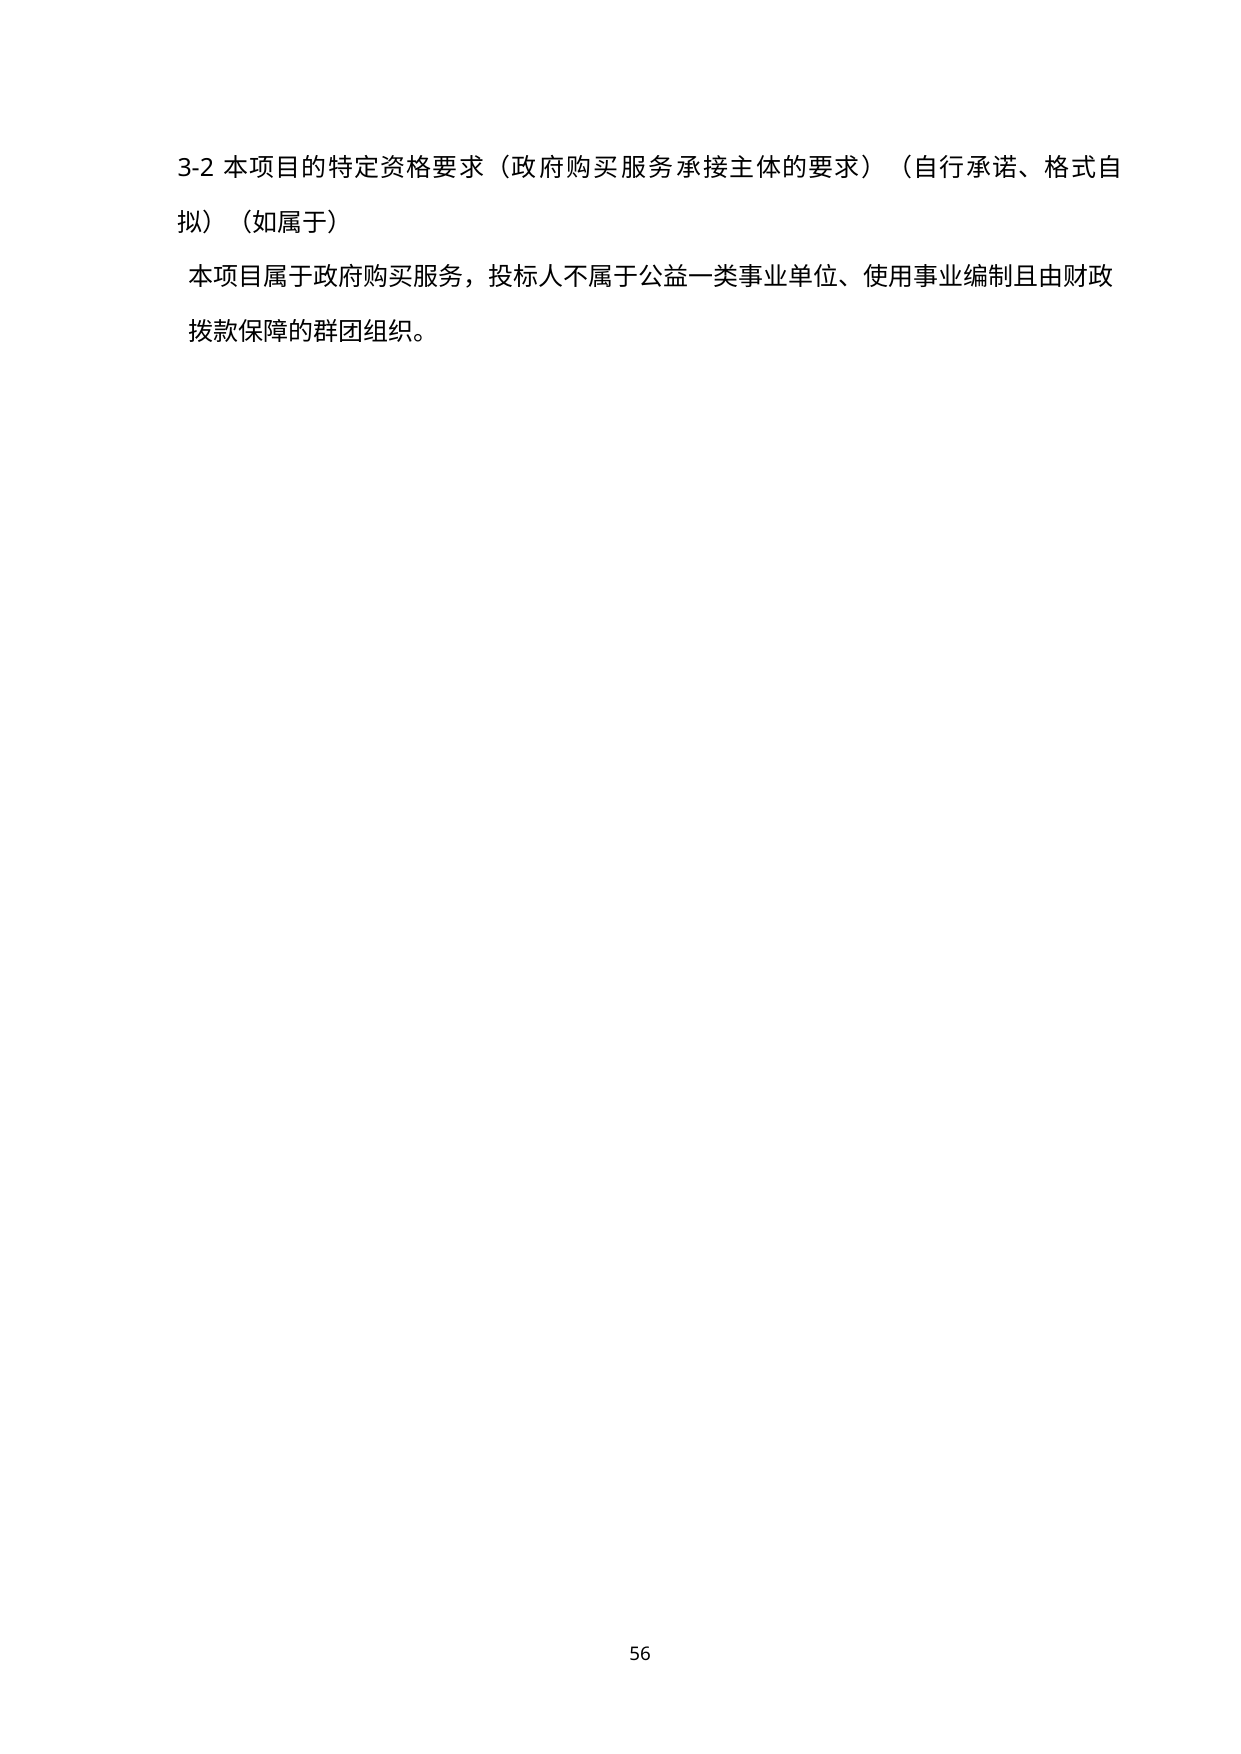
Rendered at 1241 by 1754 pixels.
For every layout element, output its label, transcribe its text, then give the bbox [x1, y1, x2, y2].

text 3-2 本项目的特定资格要求（政府购买服务承接主体的要求）（自行承诺、格式自拟）（如属于） [177, 148, 1122, 238]
text 本项目属于政府购买服务，投标人不属于公益一类事业单位、使用事业编制且由财政拨款保障的群团组织。 [188, 257, 1122, 347]
